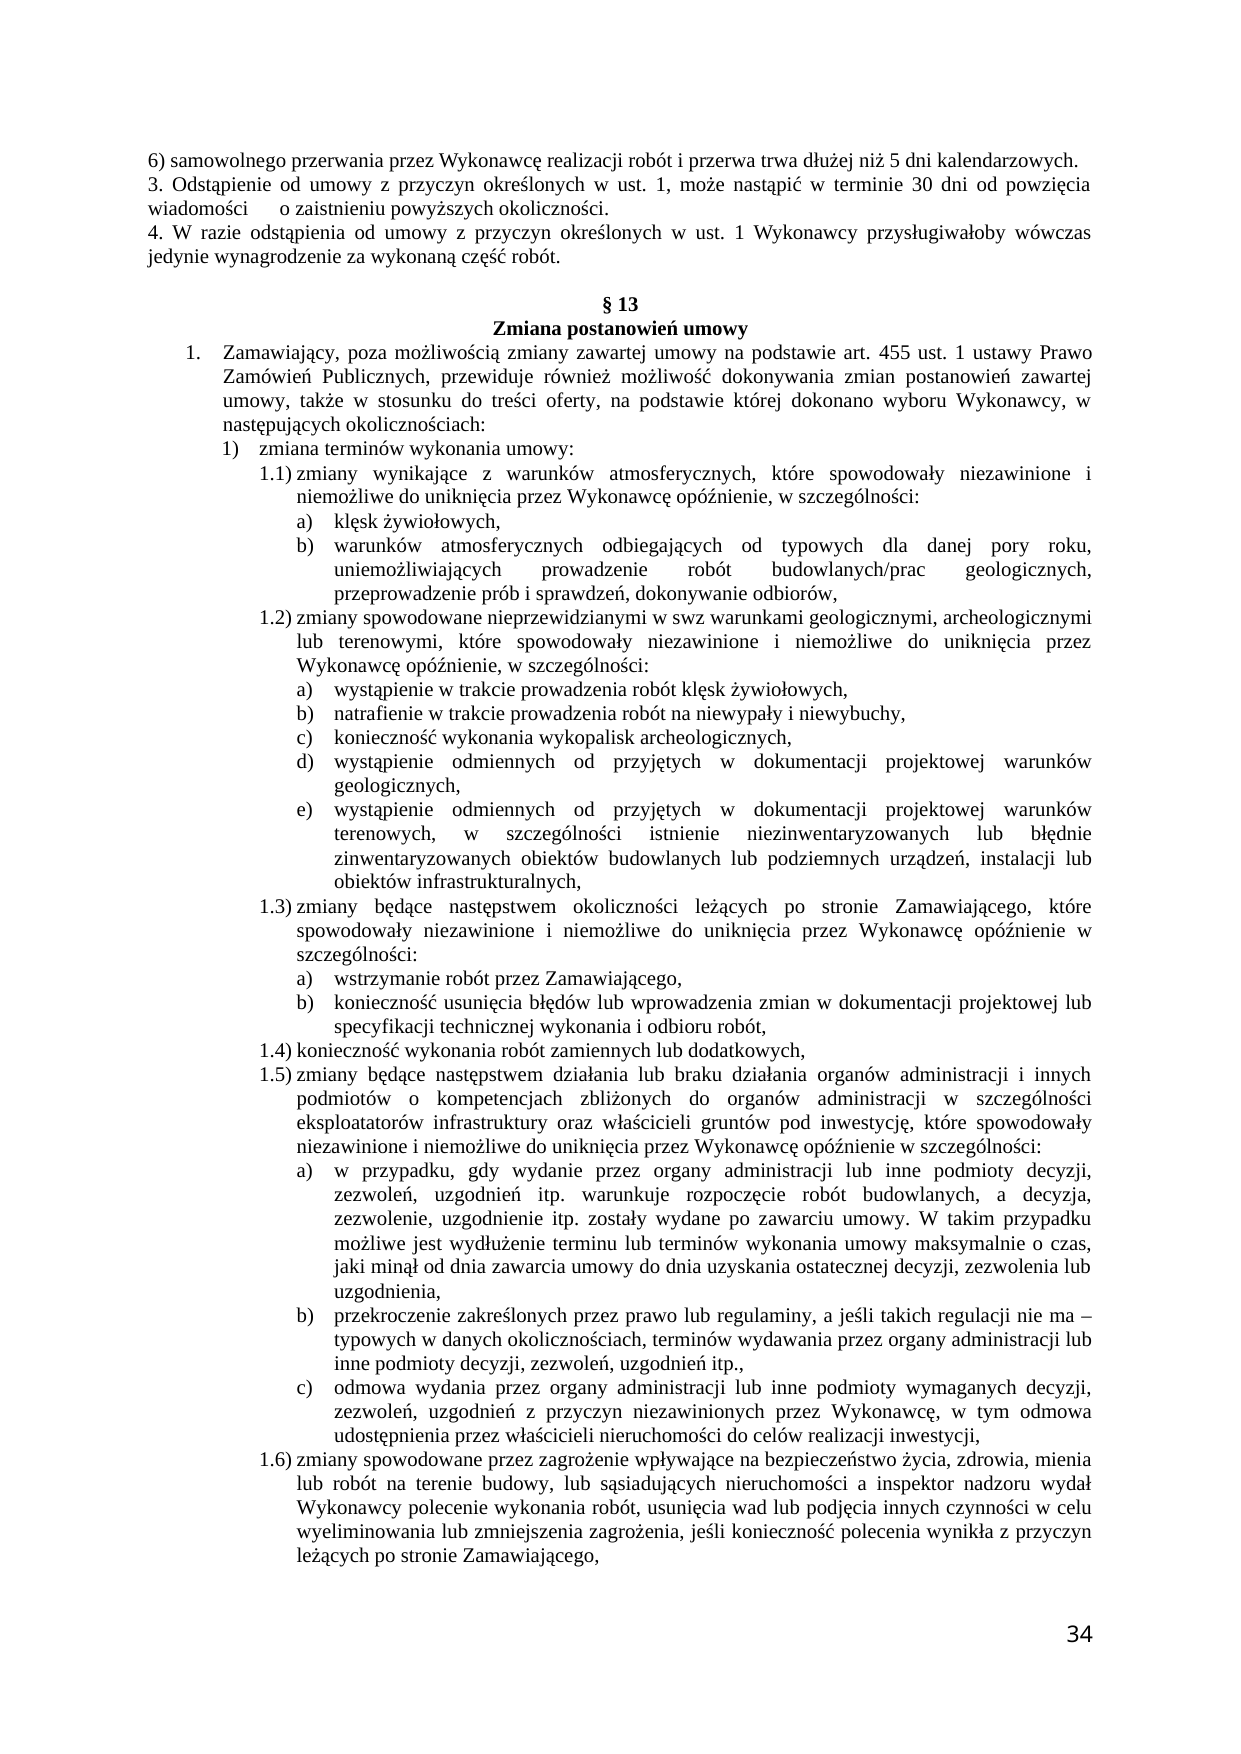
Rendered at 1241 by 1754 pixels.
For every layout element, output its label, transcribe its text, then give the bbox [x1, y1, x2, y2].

list warunków atmosferycznych odbiegających od typowych dla danej pory roku, uniemożliwiających prowadzenie robót budowlanych/prac geologicznych, przeprowadzenie prób i sprawdzeń, dokonywanie odbiorów, [296, 533, 1093, 605]
list zmiany spowodowane nieprzewidzianymi w swz warunkami geologicznymi, archeologicznymi lub terenowymi, które spowodowały niezawinione i niemożliwe do uniknięcia przez Wykonawcę opóźnienie, w szczególności: [259, 605, 1093, 677]
text 6) samowolnego przerwania przez Wykonawcę realizacji robót i przerwa trwa dłużej niż 5 dni kalendarzowych. [148, 148, 1093, 172]
list Zamawiający, poza możliwością zmiany zawartej umowy na podstawie art. 455 ust. 1 ustawy Prawo Zamówień Publicznych, przewiduje również możliwość dokonywania zmian postanowień zawartej umowy, także w stosunku do treści oferty, na podstawie której dokonano wyboru Wykonawcy, w następujących okolicznościach: [185, 340, 1093, 436]
list w przypadku, gdy wydanie przez organy administracji lub inne podmioty decyzji, zezwoleń, uzgodnień itp. warunkuje rozpoczęcie robót budowlanych, a decyzja, zezwolenie, uzgodnienie itp. zostały wydane po zawarciu umowy. W takim przypadku możliwe jest wydłużenie terminu lub terminów wykonania umowy maksymalnie o czas, jaki minął od dnia zawarcia umowy do dnia uzyskania ostatecznej decyzji, zezwolenia lub uzgodnienia, [296, 1158, 1093, 1303]
list konieczność wykonania wykopalisk archeologicznych, [296, 725, 1093, 749]
list wstrzymanie robót przez Zamawiającego, [296, 966, 1093, 990]
list zmiany będące następstwem działania lub braku działania organów administracji i innych podmiotów o kompetencjach zbliżonych do organów administracji w szczególności eksploatatorów infrastruktury oraz właścicieli gruntów pod inwestycję, które spowodowały niezawinione i niemożliwe do uniknięcia przez Wykonawcę opóźnienie w szczególności: [259, 1062, 1093, 1158]
list zmiana terminów wykonania umowy: [221, 436, 1093, 460]
list wystąpienie odmiennych od przyjętych w dokumentacji projektowej warunków terenowych, w szczególności istnienie niezinwentaryzowanych lub błędnie zinwentaryzowanych obiektów budowlanych lub podziemnych urządzeń, instalacji lub obiektów infrastrukturalnych, [296, 797, 1093, 893]
list natrafienie w trakcie prowadzenia robót na niewypały i niewybuchy, [296, 701, 1093, 725]
list wystąpienie odmiennych od przyjętych w dokumentacji projektowej warunków geologicznych, [296, 749, 1093, 797]
list odmowa wydania przez organy administracji lub inne podmioty wymaganych decyzji, zezwoleń, uzgodnień z przyczyn niezawinionych przez Wykonawcę, w tym odmowa udostępnienia przez właścicieli nieruchomości do celów realizacji inwestycji, [296, 1375, 1093, 1447]
list konieczność wykonania robót zamiennych lub dodatkowych, [259, 1038, 1093, 1062]
list przekroczenie zakreślonych przez prawo lub regulaminy, a jeśli takich regulacji nie ma – typowych w danych okolicznościach, terminów wydawania przez organy administracji lub inne podmioty decyzji, zezwoleń, uzgodnień itp., [296, 1303, 1093, 1375]
list zmiany spowodowane przez zagrożenie wpływające na bezpieczeństwo życia, zdrowia, mienia lub robót na terenie budowy, lub sąsiadujących nieruchomości a inspektor nadzoru wydał Wykonawcy polecenie wykonania robót, usunięcia wad lub podjęcia innych czynności w celu wyeliminowania lub zmniejszenia zagrożenia, jeśli konieczność polecenia wynikła z przyczyn leżących po stronie Zamawiającego, [259, 1447, 1093, 1567]
text Zmiana postanowień umowy [148, 316, 1093, 340]
list klęsk żywiołowych, [296, 508, 1093, 533]
list zmiany będące następstwem okoliczności leżących po stronie Zamawiającego, które spowodowały niezawinione i niemożliwe do uniknięcia przez Wykonawcę opóźnienie w szczególności: [259, 893, 1093, 966]
text § 13 [148, 292, 1093, 316]
text 3. Odstąpienie od umowy z przyczyn określonych w ust. 1, może nastąpić w terminie 30 dni od powzięcia wiadomości o zaistnieniu powyższych okoliczności. [148, 172, 1093, 220]
list zmiany wynikające z warunków atmosferycznych, które spowodowały niezawinione i niemożliwe do uniknięcia przez Wykonawcę opóźnienie, w szczególności: [259, 460, 1093, 508]
text 4. W razie odstąpienia od umowy z przyczyn określonych w ust. 1 Wykonawcy przysługiwałoby wówczas jedynie wynagrodzenie za wykonaną część robót. [148, 220, 1093, 268]
list wystąpienie w trakcie prowadzenia robót klęsk żywiołowych, [296, 677, 1093, 701]
list konieczność usunięcia błędów lub wprowadzenia zmian w dokumentacji projektowej lub specyfikacji technicznej wykonania i odbioru robót, [296, 990, 1093, 1038]
